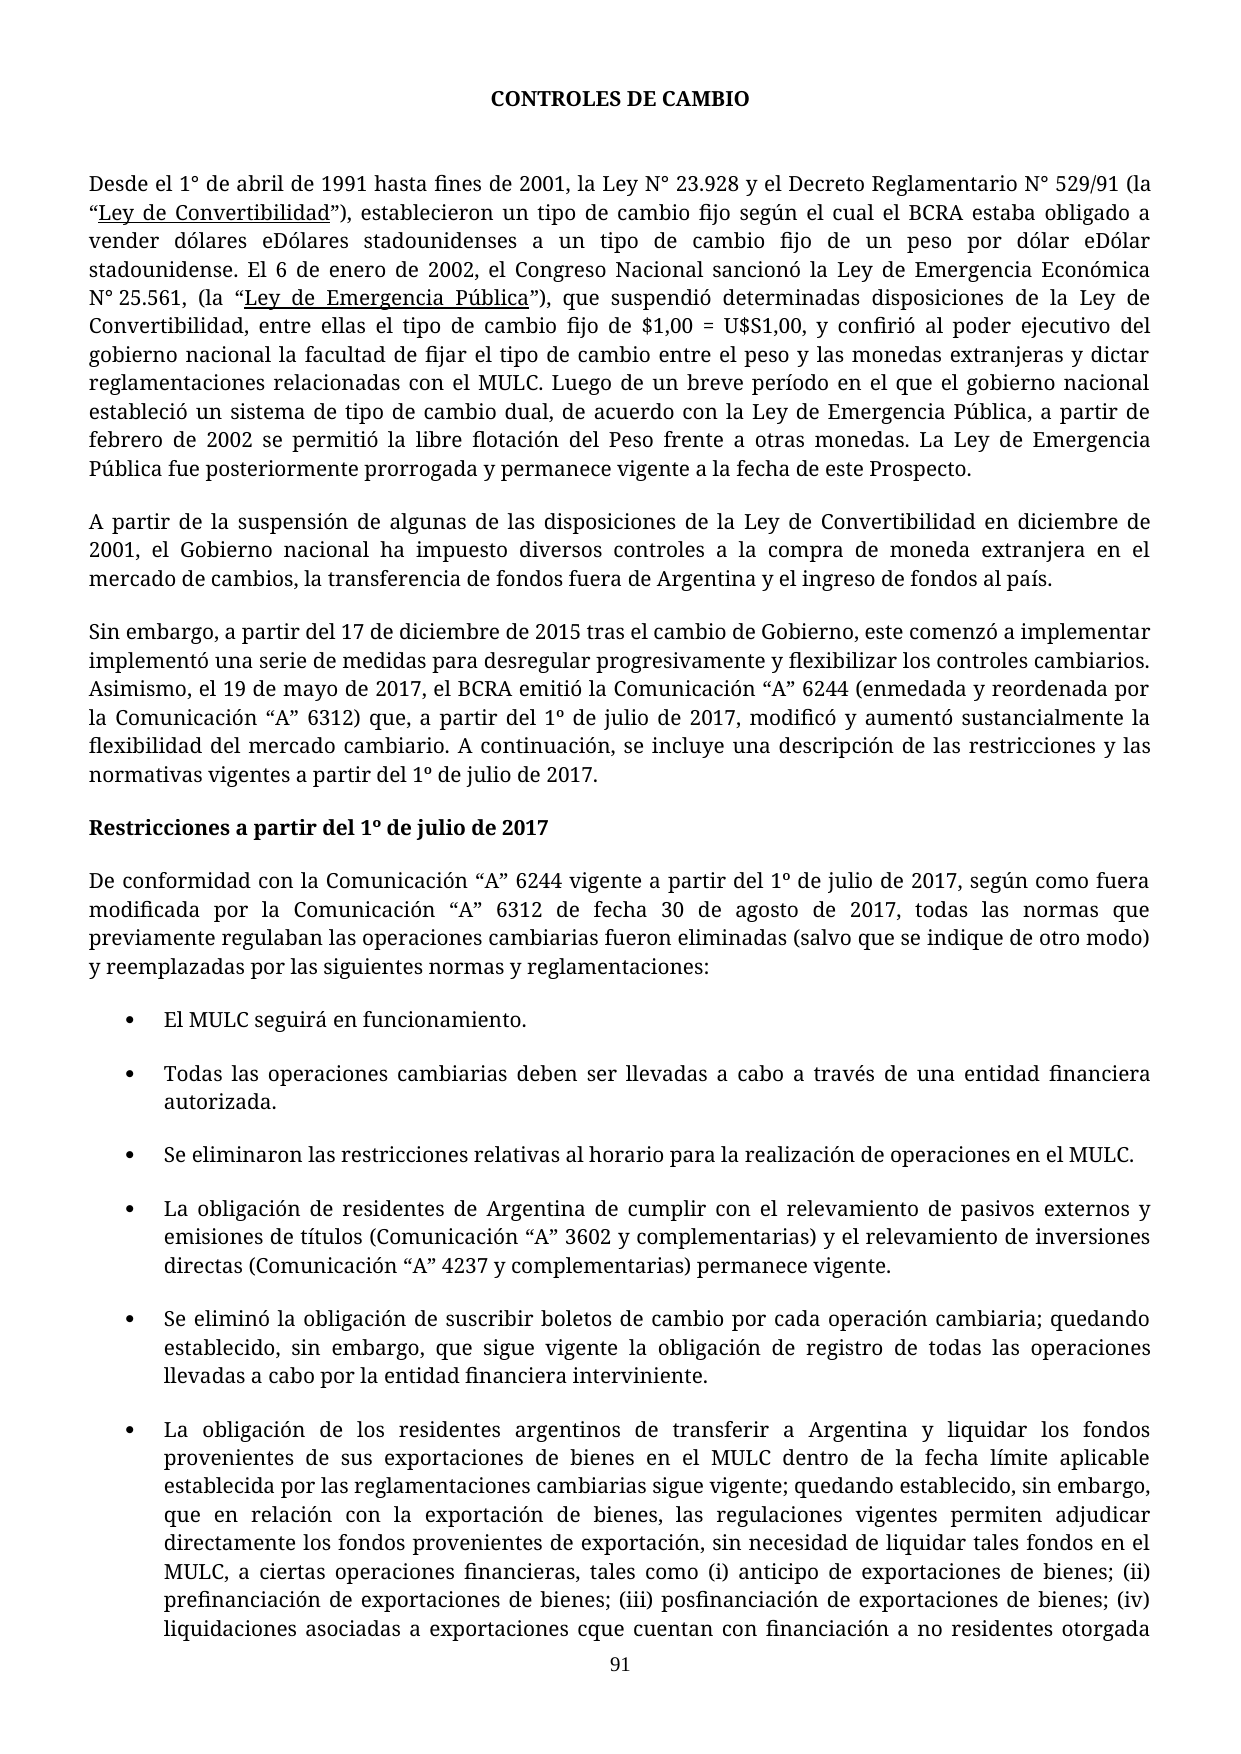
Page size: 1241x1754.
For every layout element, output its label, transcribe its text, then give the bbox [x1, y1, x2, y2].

subtitle CONTROLES DE CAMBIO [89, 84, 1152, 112]
text Sin embargo, a partir del 17 de diciembre de 2015 tras el cambio de Gobierno, este comenzó a implementar implementó una serie de medidas para desregular progresivamente y flexibilizar los controles cambiarios. Asimismo, el 19 de mayo de 2017, el BCRA emitió la Comunicación “A” 6244 (enmedada y reordenada por la Comunicación “A” 6312) que, a partir del 1º de julio de 2017, modificó y aumentó sustancialmente la flexibilidad del mercado cambiario. A continuación, se incluye una descripción de las restricciones y las normativas vigentes a partir del 1º de julio de 2017. [89, 617, 1152, 788]
list Se eliminó la obligación de suscribir boletos de cambio por cada operación cambiaria; quedando establecido, sin embargo, que sigue vigente la obligación de registro de todas las operaciones llevadas a cabo por la entidad financiera interviniente. [126, 1304, 1152, 1390]
list La obligación de residentes de Argentina de cumplir con el relevamiento de pasivos externos y emisiones de títulos (Comunicación “A” 3602 y complementarias) y el relevamiento de inversiones directas (Comunicación “A” 4237 y complementarias) permanece vigente. [126, 1194, 1152, 1279]
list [126, 1415, 1152, 1642]
text Restricciones a partir del 1º de julio de 2017 [89, 813, 1152, 842]
list El MULC seguirá en funcionamiento. [126, 1005, 1152, 1034]
text Desde el 1° de abril de 1991 hasta fines de 2001, la Ley N° 23.928 y el Decreto Reglamentario N° 529/91 (la “Ley de Convertibilidad”), establecieron un tipo de cambio fijo según el cual el BCRA estaba obligado a vender dólares eDólares stadounidenses a un tipo de cambio fijo de un peso por dólar eDólar stadounidense. El 6 de enero de 2002, el Congreso Nacional sancionó la Ley de Emergencia Económica N° 25.561, (la “Ley de Emergencia Pública”), que suspendió determinadas disposiciones de la Ley de Convertibilidad, entre ellas el tipo de cambio fijo de $1,00 = U$S1,00, y confirió al poder ejecutivo del gobierno nacional la facultad de fijar el tipo de cambio entre el peso y las monedas extranjeras y dictar reglamentaciones relacionadas con el MULC. Luego de un breve período en el que el gobierno nacional estableció un sistema de tipo de cambio dual, de acuerdo con la Ley de Emergencia Pública, a partir de febrero de 2002 se permitió la libre flotación del Peso frente a otras monedas. La Ley de Emergencia Pública fue posteriormente prorrogada y permanece vigente a la fecha de este Prospecto. [89, 169, 1152, 482]
text A partir de la suspensión de algunas de las disposiciones de la Ley de Convertibilidad en diciembre de 2001, el Gobierno nacional ha impuesto diversos controles a la compra de moneda extranjera en el mercado de cambios, la transferencia de fondos fuera de Argentina y el ingreso de fondos al país. [89, 507, 1152, 592]
text De conformidad con la Comunicación “A” 6244 vigente a partir del 1º de julio de 2017, según como fuera modificada por la Comunicación “A” 6312 de fecha 30 de agosto de 2017, todas las normas que previamente regulaban las operaciones cambiarias fueron eliminadas (salvo que se indique de otro modo) y reemplazadas por las siguientes normas y reglamentaciones: [89, 867, 1152, 980]
list Se eliminaron las restricciones relativas al horario para la realización de operaciones en el MULC. [126, 1141, 1152, 1169]
list Todas las operaciones cambiarias deben ser llevadas a cabo a través de una entidad financiera autorizada. [126, 1059, 1152, 1116]
